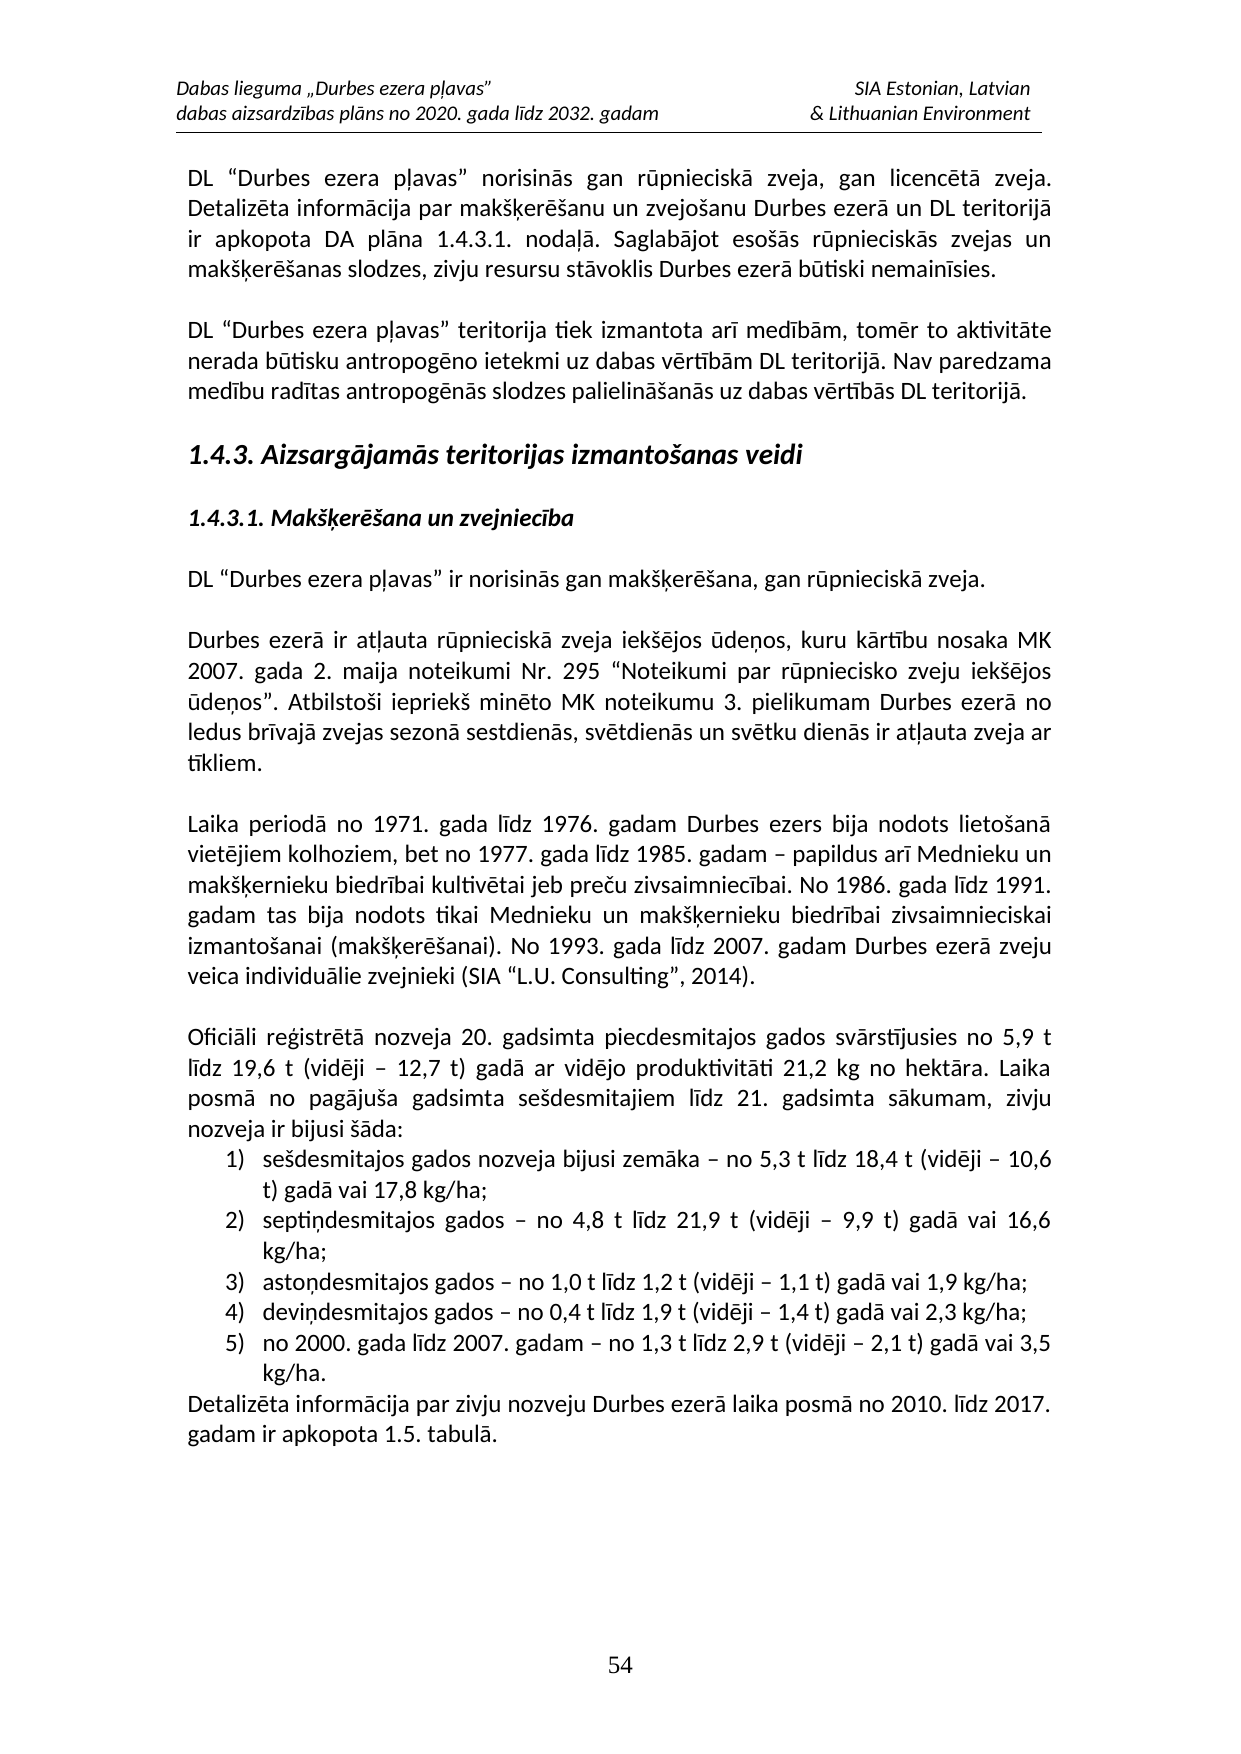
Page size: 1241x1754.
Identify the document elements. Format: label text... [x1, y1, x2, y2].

subtitle 1.4.3.1. Makšķerēšana un zvejniecība [187, 503, 1053, 533]
list no 2000. gada līdz 2007. gadam – no 1,3 t līdz 2,9 t (vidēji – 2,1 t) gadā vai 3,5 kg/ha. [225, 1327, 1053, 1388]
list astoņdesmitajos gados – no 1,0 t līdz 1,2 t (vidēji – 1,1 t) gadā vai 1,9 kg/ha; [225, 1266, 1053, 1296]
list deviņdesmitajos gados – no 0,4 t līdz 1,9 t (vidēji – 1,4 t) gadā vai 2,3 kg/ha; [225, 1296, 1053, 1327]
text Oficiāli reģistrētā nozveja 20. gadsimta piecdesmitajos gados svārstījusies no 5,9 t līdz 19,6 t (vidēji – 12,7 t) gadā ar vidējo produktivitāti 21,2 kg no hektāra. Laika posmā no pagājuša gadsimta sešdesmitajiem līdz 21. gadsimta sākumam, zivju nozveja ir bijusi šāda: [187, 1021, 1053, 1143]
text DL “Durbes ezera pļavas” ir norisinās gan makšķerēšana, gan rūpnieciskā zveja. [187, 564, 1053, 594]
text DL “Durbes ezera pļavas” teritorija tiek izmantota arī medībām, tomēr to aktivitāte nerada būtisku antropogēno ietekmi uz dabas vērtībām DL teritorijā. Nav paredzama medību radītas antropogēnās slodzes palielināšanās uz dabas vērtībās DL teritorijā. [187, 314, 1053, 406]
text Laika periodā no 1971. gada līdz 1976. gadam Durbes ezers bija nodots lietošanā vietējiem kolhoziem, bet no 1977. gada līdz 1985. gadam – papildus arī Mednieku un makšķernieku biedrībai kultivētai jeb preču zivsaimniecībai. No 1986. gada līdz 1991. gadam tas bija nodots tikai Mednieku un makšķernieku biedrībai zivsaimnieciskai izmantošanai (makšķerēšanai). No 1993. gada līdz 2007. gadam Durbes ezerā zveju veica individuālie zvejnieki (SIA “L.U. Consulting”, 2014). [187, 808, 1053, 991]
subtitle 1.4.3. Aizsargājamās teritorijas izmantošanas veidi [187, 436, 1053, 472]
text DL “Durbes ezera pļavas” norisinās gan rūpnieciskā zveja, gan licencētā zveja. Detalizēta informācija par makšķerēšanu un zvejošanu Durbes ezerā un DL teritorijā ir apkopota DA plāna 1.4.3.1. nodaļā. Saglabājot esošās rūpnieciskās zvejas un makšķerēšanas slodzes, zivju resursu stāvoklis Durbes ezerā būtiski nemainīsies. [187, 162, 1053, 284]
list septiņdesmitajos gados – no 4,8 t līdz 21,9 t (vidēji – 9,9 t) gadā vai 16,6 kg/ha; [225, 1204, 1053, 1266]
list sešdesmitajos gados nozveja bijusi zemāka – no 5,3 t līdz 18,4 t (vidēji – 10,6 t) gadā vai 17,8 kg/ha; [225, 1143, 1053, 1204]
text Detalizēta informācija par zivju nozveju Durbes ezerā laika posmā no 2010. līdz 2017. gadam ir apkopota 1.5. tabulā. [187, 1388, 1053, 1449]
text Durbes ezerā ir atļauta rūpnieciskā zveja iekšējos ūdeņos, kuru kārtību nosaka MK 2007. gada 2. maija noteikumi Nr. 295 “Noteikumi par rūpniecisko zveju iekšējos ūdeņos”. Atbilstoši iepriekš minēto MK noteikumu 3. pielikumam Durbes ezerā no ledus brīvajā zvejas sezonā sestdienās, svētdienās un svētku dienās ir atļauta zveja ar tīkliem. [187, 625, 1053, 777]
